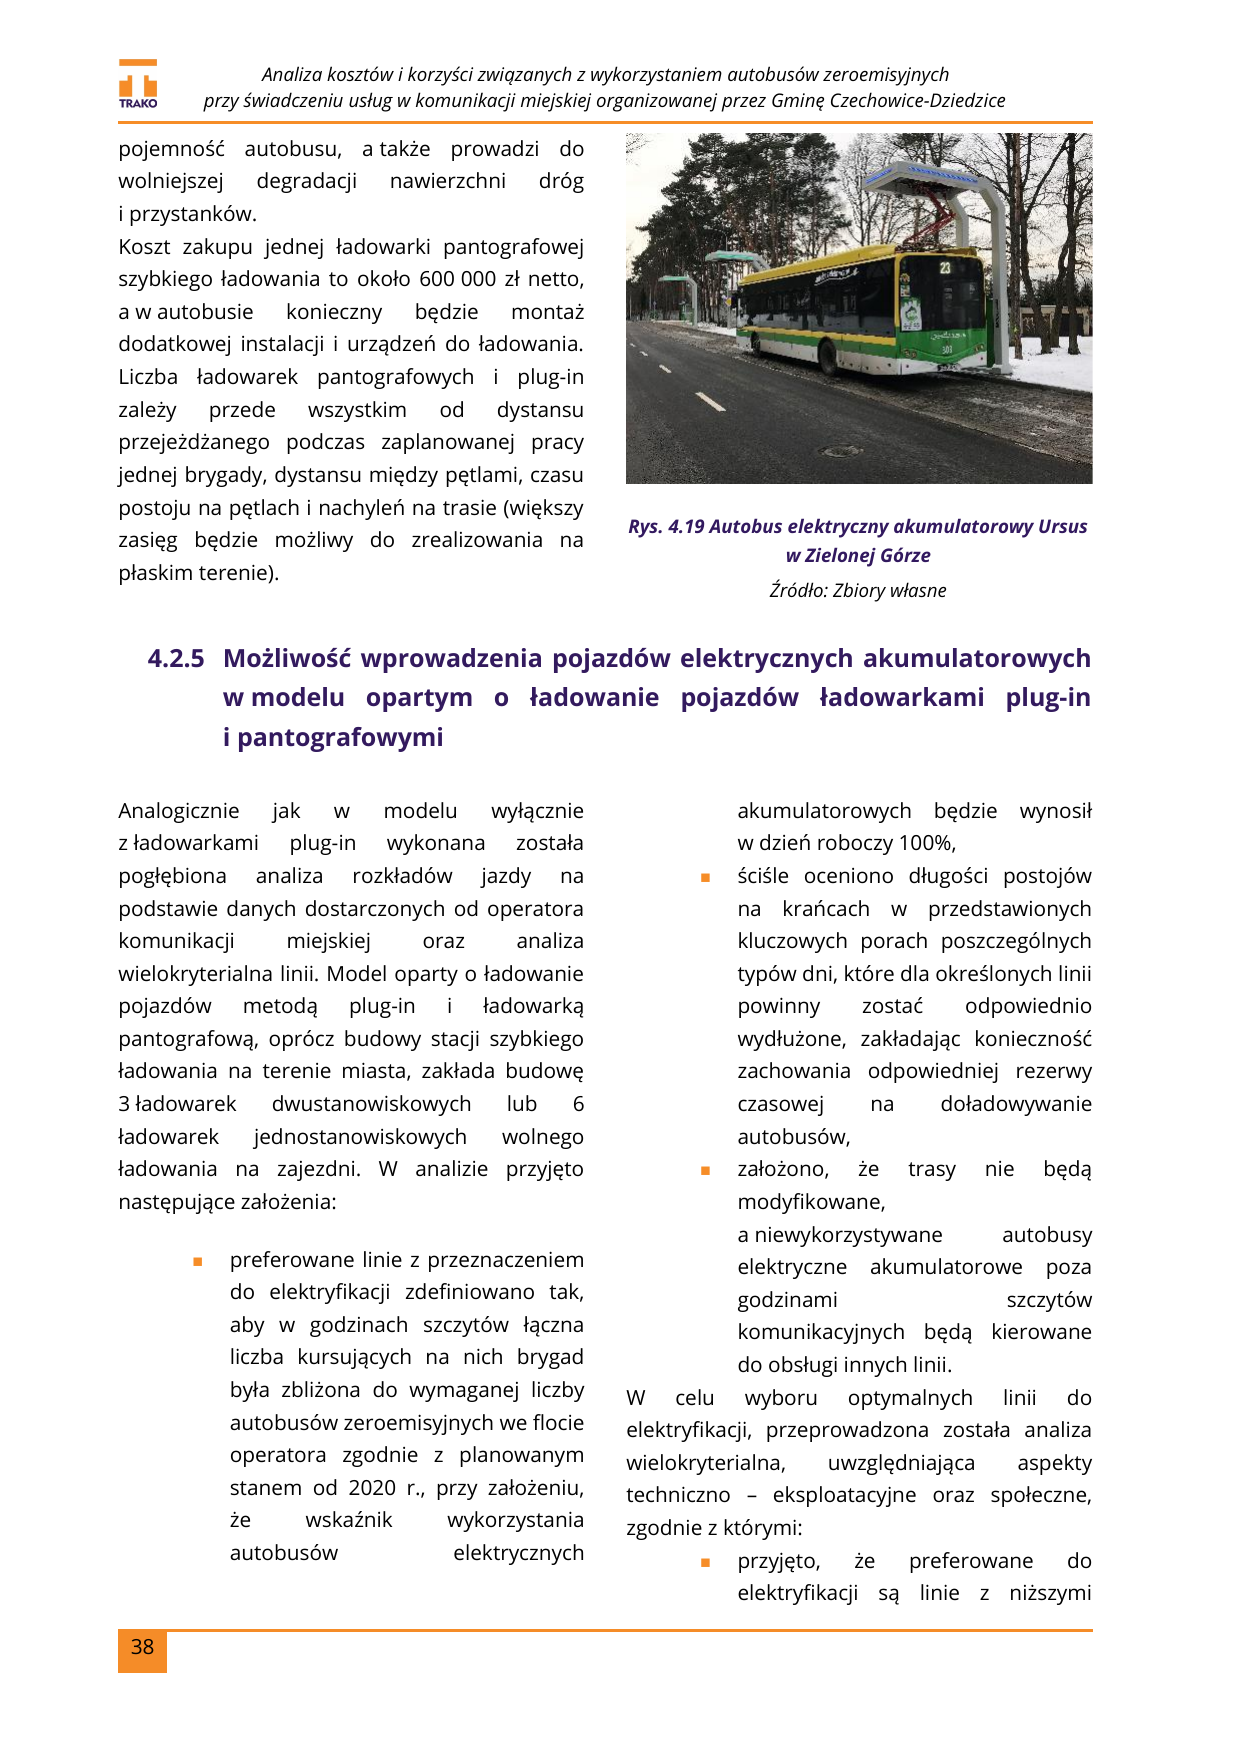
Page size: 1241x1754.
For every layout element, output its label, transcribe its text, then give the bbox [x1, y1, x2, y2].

picture [626, 133, 1093, 484]
text Źródło: Zbiory własne [626, 578, 1092, 603]
list przyjęto, że preferowane do elektryfikacji są linie z niższymi prędkościami komunikacyjnymi oraz przebiegające przez: [700, 1546, 1092, 1607]
list preferowane linie z przeznaczeniem do elektryfikacji zdefiniowano tak, aby w godzinach szczytów łączna liczba kursujących na nich brygad była zbliżona do wymaganej liczby autobusów zeroemisyjnych we flocie operatora zgodnie z planowanym stanem od 2020 r., przy założeniu, że wskaźnik wykorzystania autobusów elektrycznych akumulatorowych będzie wynosił w dzień roboczy 100%, [192, 1245, 585, 1567]
text Koszt zakupu jednej ładowarki pantografowej szybkiego ładowania to około 600 000 zł netto, a w autobusie konieczny będzie montaż dodatkowej instalacji i urządzeń do ładowania. Liczba ładowarek pantografowych i plug-in zależy przede wszystkim od dystansu przejeżdżanego podczas zaplanowanej pracy jednej brygady, dystansu między pętlami, czasu postoju na pętlach i nachyleń na trasie (większy zasięg będzie możliwy do zrealizowania na płaskim terenie). [118, 232, 585, 586]
picture [118, 59, 158, 109]
list W celu wyboru optymalnych linii do elektryfikacji, przeprowadzona została analiza wielokryterialna, uwzględniająca aspekty techniczno – eksploatacyjne oraz społeczne, zgodnie z którymi: [626, 1383, 1092, 1542]
subtitle Możliwość wprowadzenia pojazdów elektrycznych akumulatorowych w modelu opartym o ładowanie pojazdów ładowarkami plug-in i pantografowymi [148, 641, 1092, 753]
list preferowane linie z przeznaczeniem do elektryfikacji zdefiniowano tak, aby w godzinach szczytów łączna liczba kursujących na nich brygad była zbliżona do wymaganej liczby autobusów zeroemisyjnych we flocie operatora zgodnie z planowanym stanem od 2020 r., przy założeniu, że wskaźnik wykorzystania autobusów elektrycznych akumulatorowych będzie wynosił w dzień roboczy 100%, [700, 796, 1092, 857]
text Analogicznie jak w modelu wyłącznie z ładowarkami plug-in wykonana została pogłębiona analiza rozkładów jazdy na podstawie danych dostarczonych od operatora komunikacji miejskiej oraz analiza wielokryterialna linii. Model oparty o ładowanie pojazdów metodą plug-in i ładowarką pantografową, oprócz budowy stacji szybkiego ładowania na terenie miasta, zakłada budowę 3 ładowarek dwustanowiskowych lub 6 ładowarek jednostanowiskowych wolnego ładowania na zajezdni. W analizie przyjęto następujące założenia: [118, 796, 585, 1216]
list założono, że trasy nie będą modyfikowane, a niewykorzystywane autobusy elektryczne akumulatorowe poza godzinami szczytów komunikacyjnych będą kierowane do obsługi innych linii. [700, 1154, 1092, 1378]
list ściśle oceniono długości postojów na krańcach w przedstawionych kluczowych porach poszczególnych typów dni, które dla określonych linii powinny zostać odpowiednio wydłużone, zakładając konieczność zachowania odpowiedniej rezerwy czasowej na doładowywanie autobusów, [700, 861, 1092, 1150]
